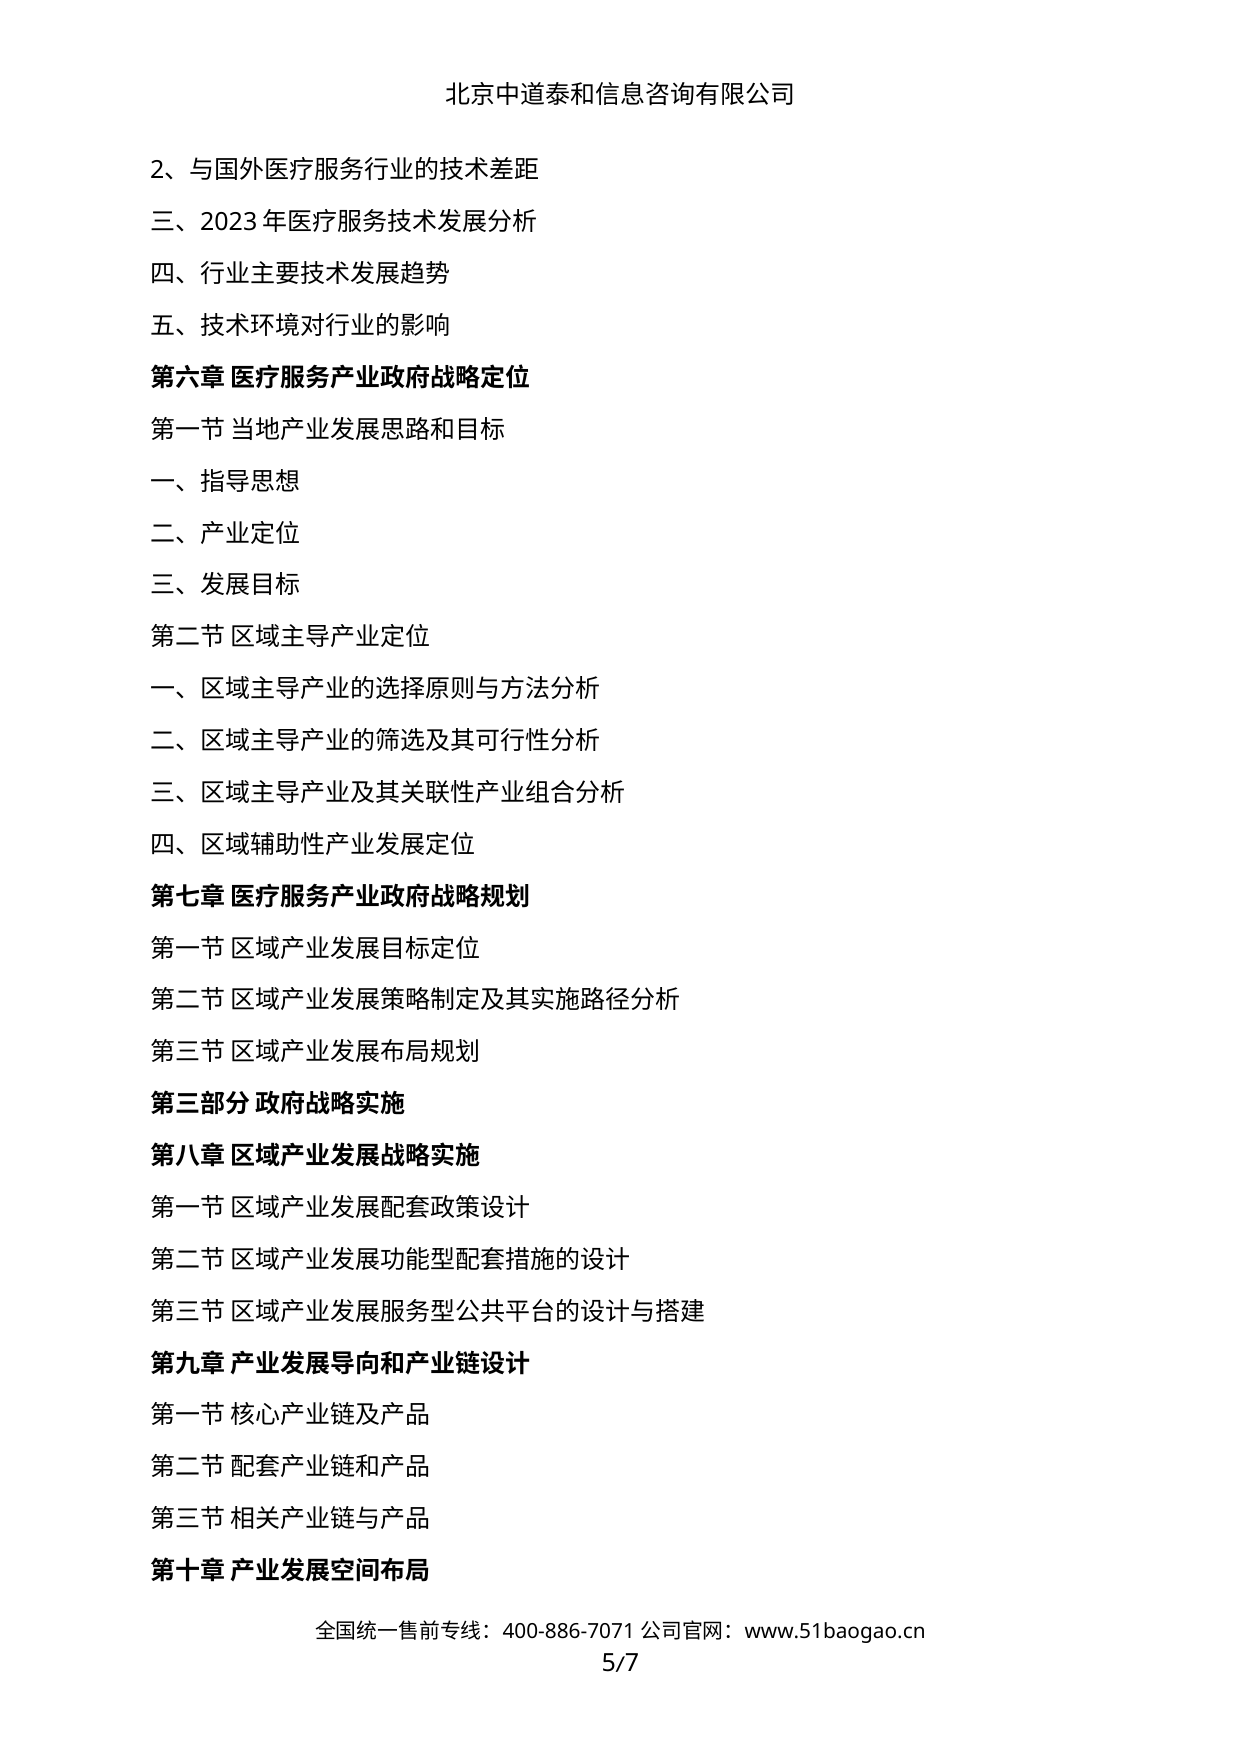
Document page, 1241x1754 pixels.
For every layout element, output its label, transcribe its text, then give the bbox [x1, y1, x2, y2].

text 五、技术环境对行业的影响 [150, 306, 1090, 342]
text 第二节 配套产业链和产品 [150, 1447, 1090, 1483]
text 二、产业定位 [150, 513, 1090, 549]
text 第一节 核心产业链及产品 [150, 1395, 1090, 1431]
text 第一节 区域产业发展目标定位 [150, 928, 1090, 964]
text 第三节 区域产业发展服务型公共平台的设计与搭建 [150, 1291, 1090, 1327]
text 四、行业主要技术发展趋势 [150, 254, 1090, 290]
text 第三节 区域产业发展布局规划 [150, 1032, 1090, 1068]
text 第六章 医疗服务产业政府战略定位 [150, 357, 1090, 394]
text 第十章 产业发展空间布局 [150, 1551, 1090, 1587]
text 二、区域主导产业的筛选及其可行性分析 [150, 721, 1090, 757]
text 第一节 当地产业发展思路和目标 [150, 409, 1090, 446]
text 三、发展目标 [150, 565, 1090, 601]
text 四、区域辅助性产业发展定位 [150, 824, 1090, 861]
text 第九章 产业发展导向和产业链设计 [150, 1343, 1090, 1379]
text 一、指导思想 [150, 461, 1090, 497]
text 第一节 区域产业发展配套政策设计 [150, 1187, 1090, 1224]
text 第七章 医疗服务产业政府战略规划 [150, 876, 1090, 912]
text 第二节 区域主导产业定位 [150, 617, 1090, 653]
text 第二节 区域产业发展策略制定及其实施路径分析 [150, 980, 1090, 1016]
text 2、与国外医疗服务行业的技术差距 [150, 150, 1090, 186]
text 三、区域主导产业及其关联性产业组合分析 [150, 772, 1090, 809]
text 一、区域主导产业的选择原则与方法分析 [150, 669, 1090, 705]
text 三、2023年医疗服务技术发展分析 [150, 202, 1090, 238]
text 第八章 区域产业发展战略实施 [150, 1136, 1090, 1172]
text 第三节 相关产业链与产品 [150, 1499, 1090, 1535]
text 第三部分 政府战略实施 [150, 1084, 1090, 1120]
text 第二节 区域产业发展功能型配套措施的设计 [150, 1239, 1090, 1276]
